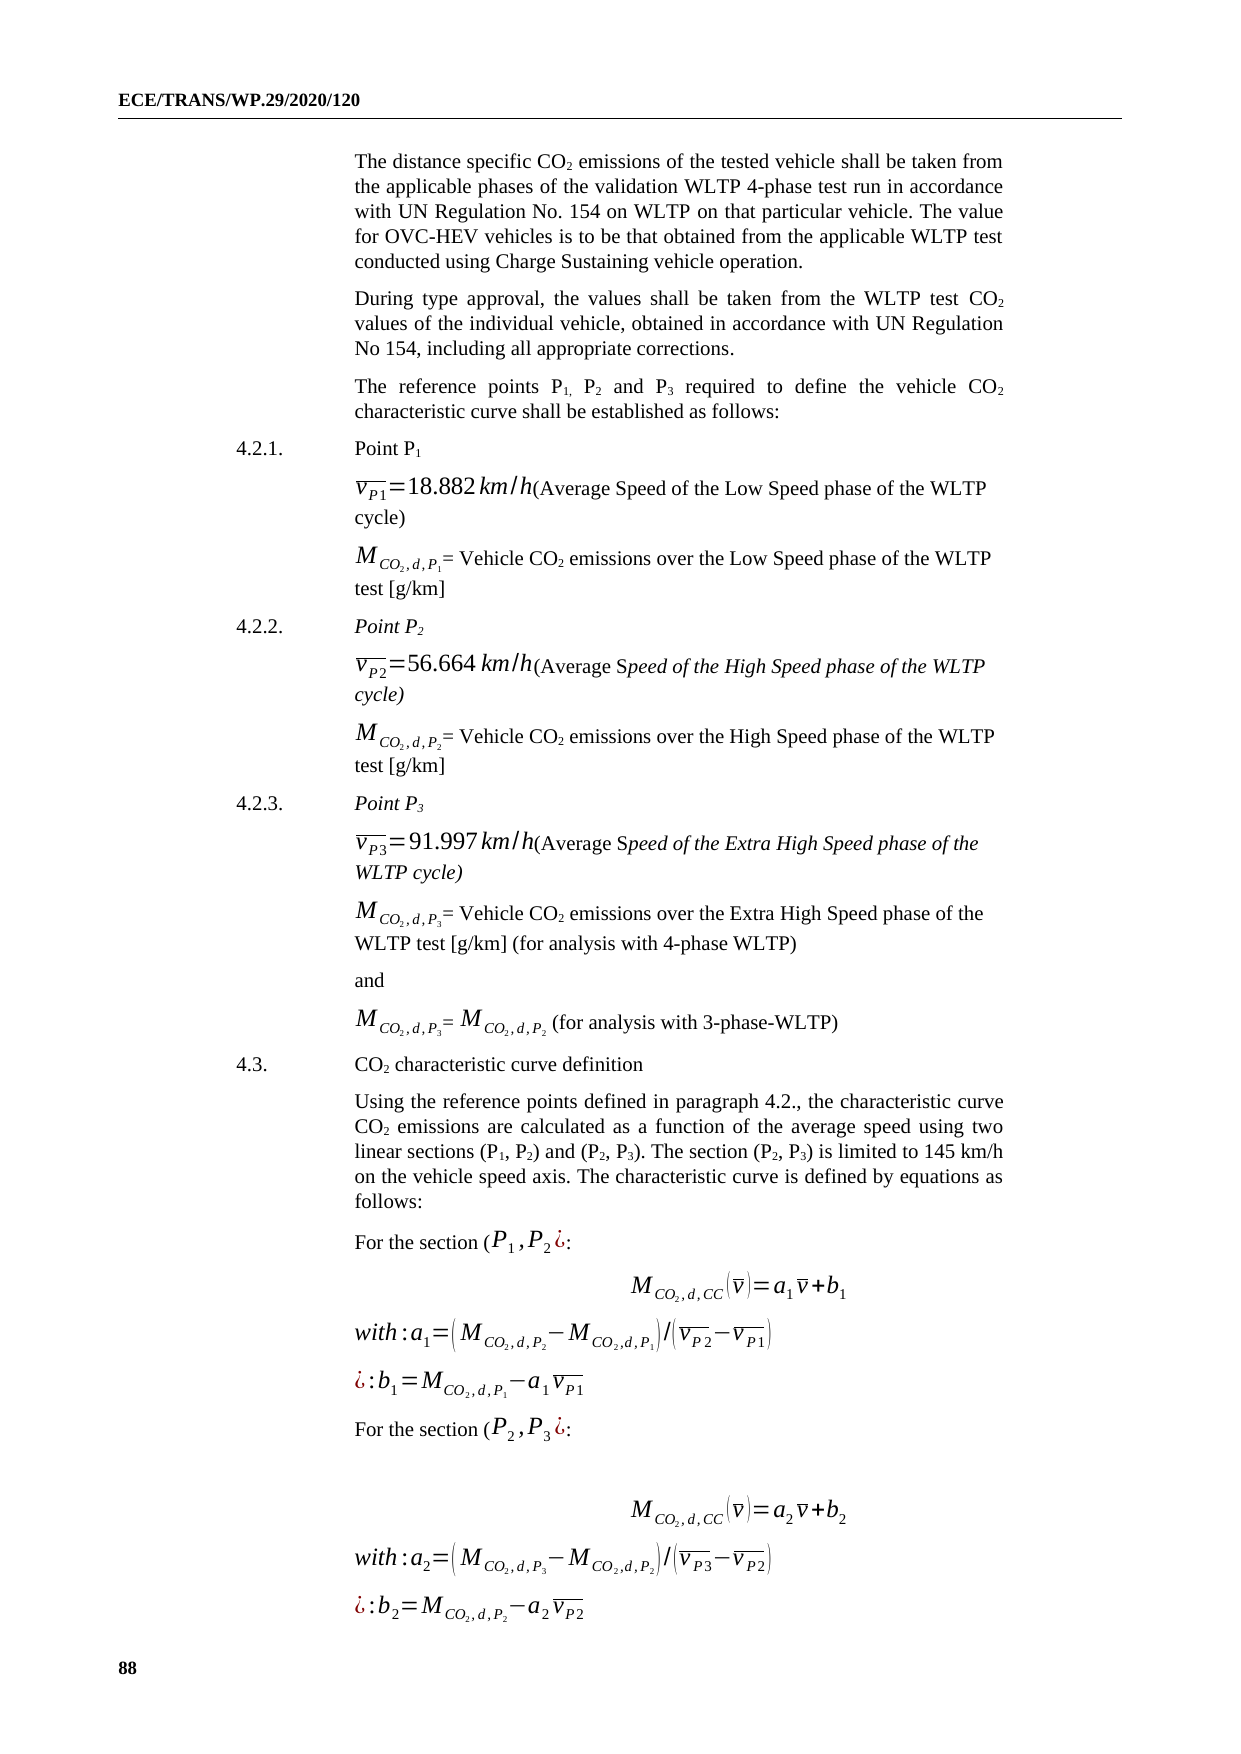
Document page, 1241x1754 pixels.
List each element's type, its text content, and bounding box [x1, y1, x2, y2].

text (Average Speed of the High Speed phase of the WLTP cycle) [354, 650, 1004, 706]
text = (for analysis with 3-phase-WLTP) [354, 1005, 1122, 1038]
text For the section (: [354, 1413, 1122, 1444]
text (Average Speed of the Extra High Speed phase of the WLTP cycle) [354, 827, 1004, 884]
text During type approval, the values shall be taken from the WLTP test CO2 values of the individual vehicle, obtained in accordance with UN Regulation No 154, including all appropriate corrections. [354, 285, 1004, 360]
text = Vehicle CO2 emissions over the Extra High Speed phase of the WLTP test [g/km] (for analysis with 4-phase WLTP) [354, 896, 1004, 955]
text = Vehicle CO2 emissions over the High Speed phase of the WLTP test [g/km] [354, 719, 1004, 777]
text and [354, 967, 1122, 992]
text The reference points P1, P2 and P3 required to define the vehicle CO2 characteristic curve shall be established as follows: [354, 373, 1004, 423]
text Using the reference points defined in paragraph 4.2., the characteristic curve CO2 emissions are calculated as a function of the average speed using two linear sections (P1, P2) and (P2, P3). The section (P2, P3) is limited to 145 km/h on the vehicle speed axis. The characteristic curve is defined by equations as follows: [354, 1088, 1004, 1213]
text = Vehicle CO2 emissions over the Low Speed phase of the WLTP test [g/km] [354, 542, 1004, 600]
text 4.2.1. Point P1 [236, 435, 1004, 460]
text The distance specific CO2 emissions of the tested vehicle shall be taken from the applicable phases of the validation WLTP 4-phase test run in accordance with UN Regulation No. 154 on WLTP on that particular vehicle. The value for OVC-HEV vehicles is to be that obtained from the applicable WLTP test conducted using Charge Sustaining vehicle operation. [354, 148, 1004, 273]
text 4.2.3. Point P3 [236, 790, 1122, 815]
text 4.3. CO2 characteristic curve definition [236, 1051, 1004, 1076]
text 4.2.2. Point P2 [236, 613, 1122, 638]
text (Average Speed of the Low Speed phase of the WLTP cycle) [354, 473, 1004, 529]
text For the section (: [354, 1226, 1004, 1257]
